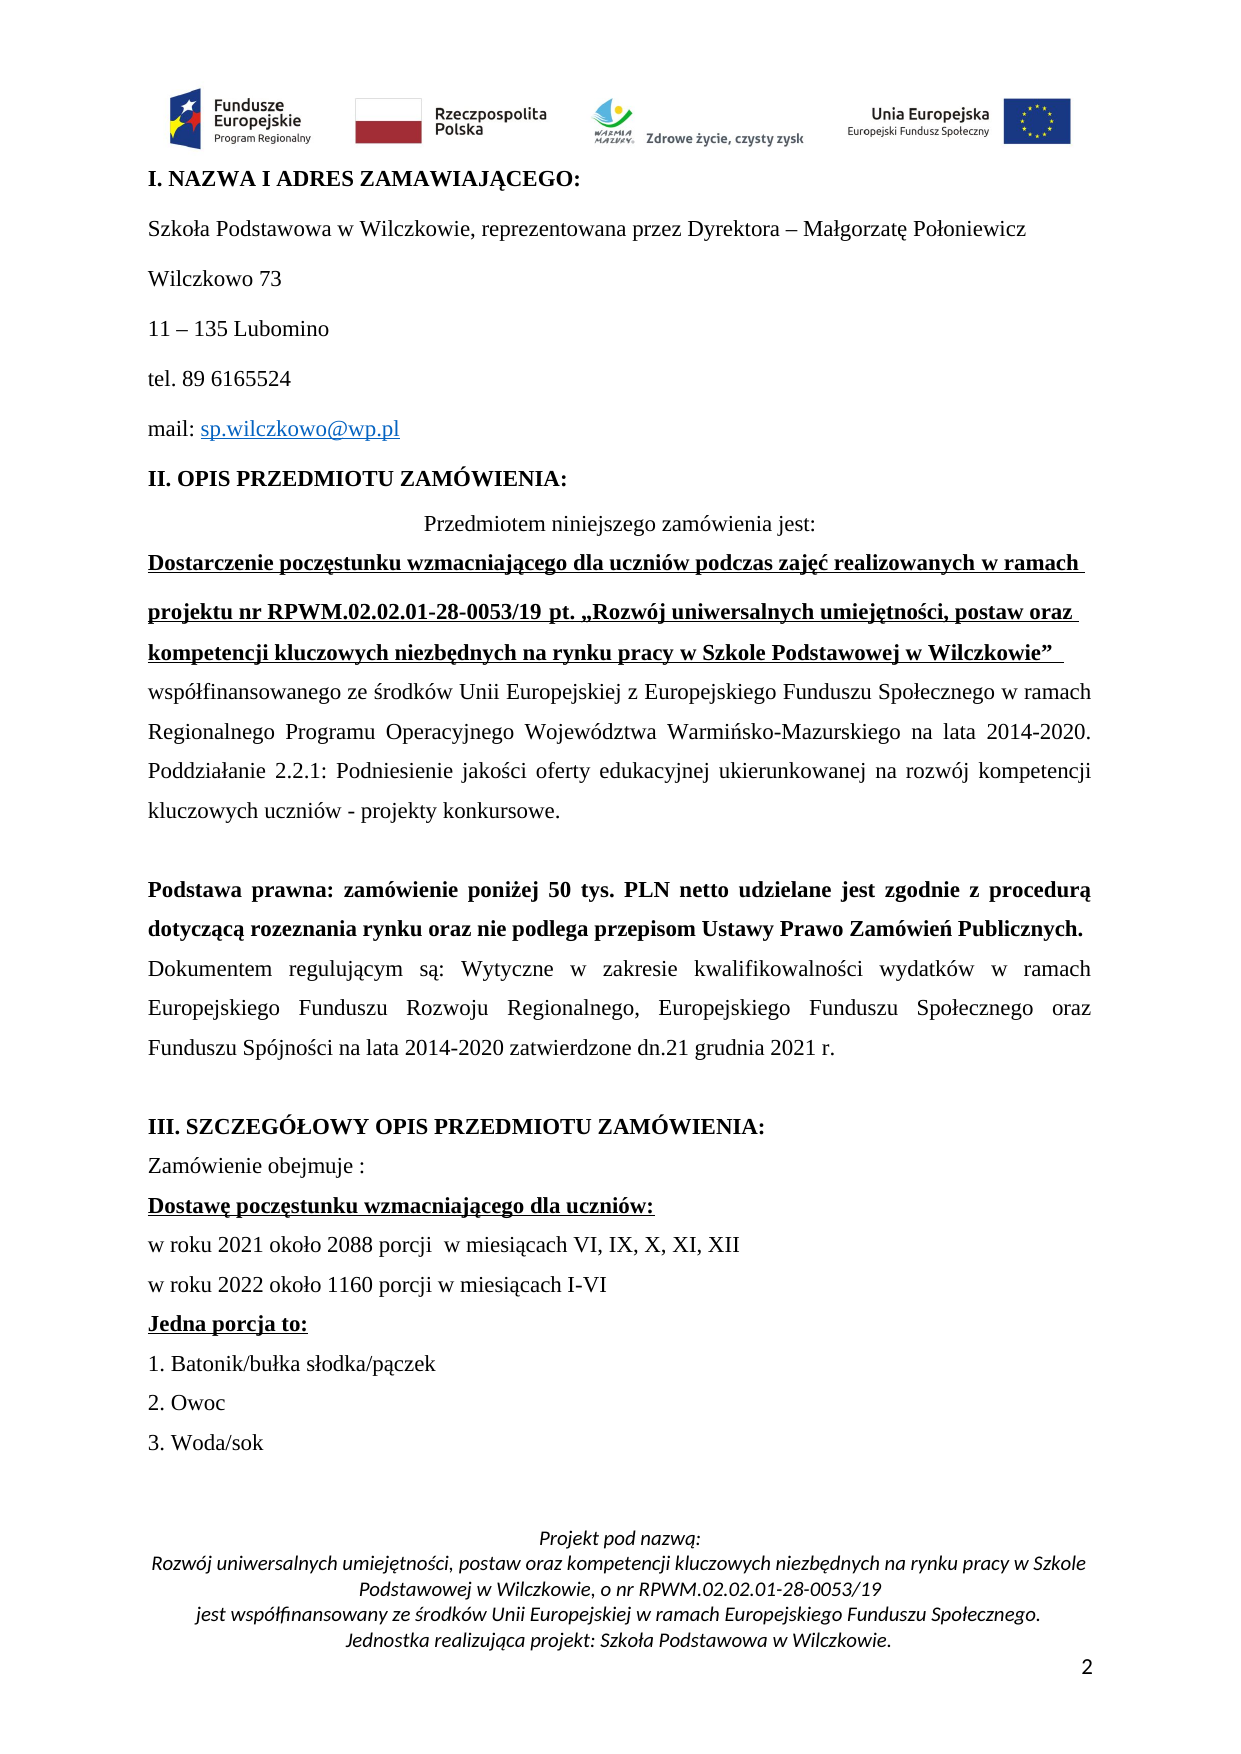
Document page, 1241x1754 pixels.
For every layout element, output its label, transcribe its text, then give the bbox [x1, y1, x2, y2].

text Wilczkowo 73 [148, 260, 1093, 293]
text Zamówienie obejmuje : [148, 1152, 1093, 1178]
text w roku 2022 około 1160 porcji w miesiącach I-VI [148, 1271, 1093, 1297]
text 2. Owoc [148, 1389, 1093, 1415]
text I. NAZWA I ADRES ZAMAWIAJĄCEGO: [148, 165, 1093, 191]
text 3. Woda/sok [148, 1428, 1093, 1455]
text Dostarczenie poczęstunku wzmacniającego dla uczniów podczas zajęć realizowanych w ramach projektu nr RPWM.02.02.01-28-0053/19 pt. „Rozwój uniwersalnych umiejętności, postaw oraz kompetencji kluczowych niezbędnych na rynku pracy w Szkole Podstawowej w Wilczkowie” [148, 549, 1093, 665]
text Jedna porcja to: [148, 1310, 1093, 1336]
text Dokumentem regulującym są: Wytyczne w zakresie kwalifikowalności wydatków w ramach Europejskiego Funduszu Rozwoju Regionalnego, Europejskiego Funduszu Społecznego oraz Funduszu Spójności na lata 2014-2020 zatwierdzone dn.21 grudnia 2021 r. [148, 955, 1093, 1060]
text współfinansowanego ze środków Unii Europejskiej z Europejskiego Funduszu Społecznego w ramach Regionalnego Programu Operacyjnego Województwa Warmińsko-Mazurskiego na lata 2014-2020. Poddziałanie 2.2.1: Podniesienie jakości oferty edukacyjnej ukierunkowanej na rozwój kompetencji kluczowych uczniów - projekty konkursowe. [148, 678, 1093, 823]
text w roku 2021 około 2088 porcji w miesiącach VI, IX, X, XI, XII [148, 1231, 1093, 1257]
text Dostawę poczęstunku wzmacniającego dla uczniów: [148, 1192, 1093, 1218]
text 1. Batonik/bułka słodka/pączek [148, 1349, 1093, 1376]
picture [147, 73, 1093, 165]
text mail: sp.wilczkowo@wp.pl [148, 410, 1093, 443]
text Szkoła Podstawowa w Wilczkowie, reprezentowana przez Dyrektora – Małgorzatę Połoniewicz [148, 210, 1093, 243]
text tel. 89 6165524 [148, 360, 1093, 393]
text Podstawa prawna: zamówienie poniżej 50 tys. PLN netto udzielane jest zgodnie z procedurą dotyczącą rozeznania rynku oraz nie podlega przepisom Ustawy Prawo Zamówień Publicznych. [148, 876, 1093, 942]
text Przedmiotem niniejszego zamówienia jest: [148, 510, 1093, 536]
text III. SZCZEGÓŁOWY OPIS PRZEDMIOTU ZAMÓWIENIA: [148, 1113, 1093, 1139]
text II. OPIS PRZEDMIOTU ZAMÓWIENIA: [148, 460, 1093, 493]
text 11 – 135 Lubomino [148, 310, 1093, 343]
